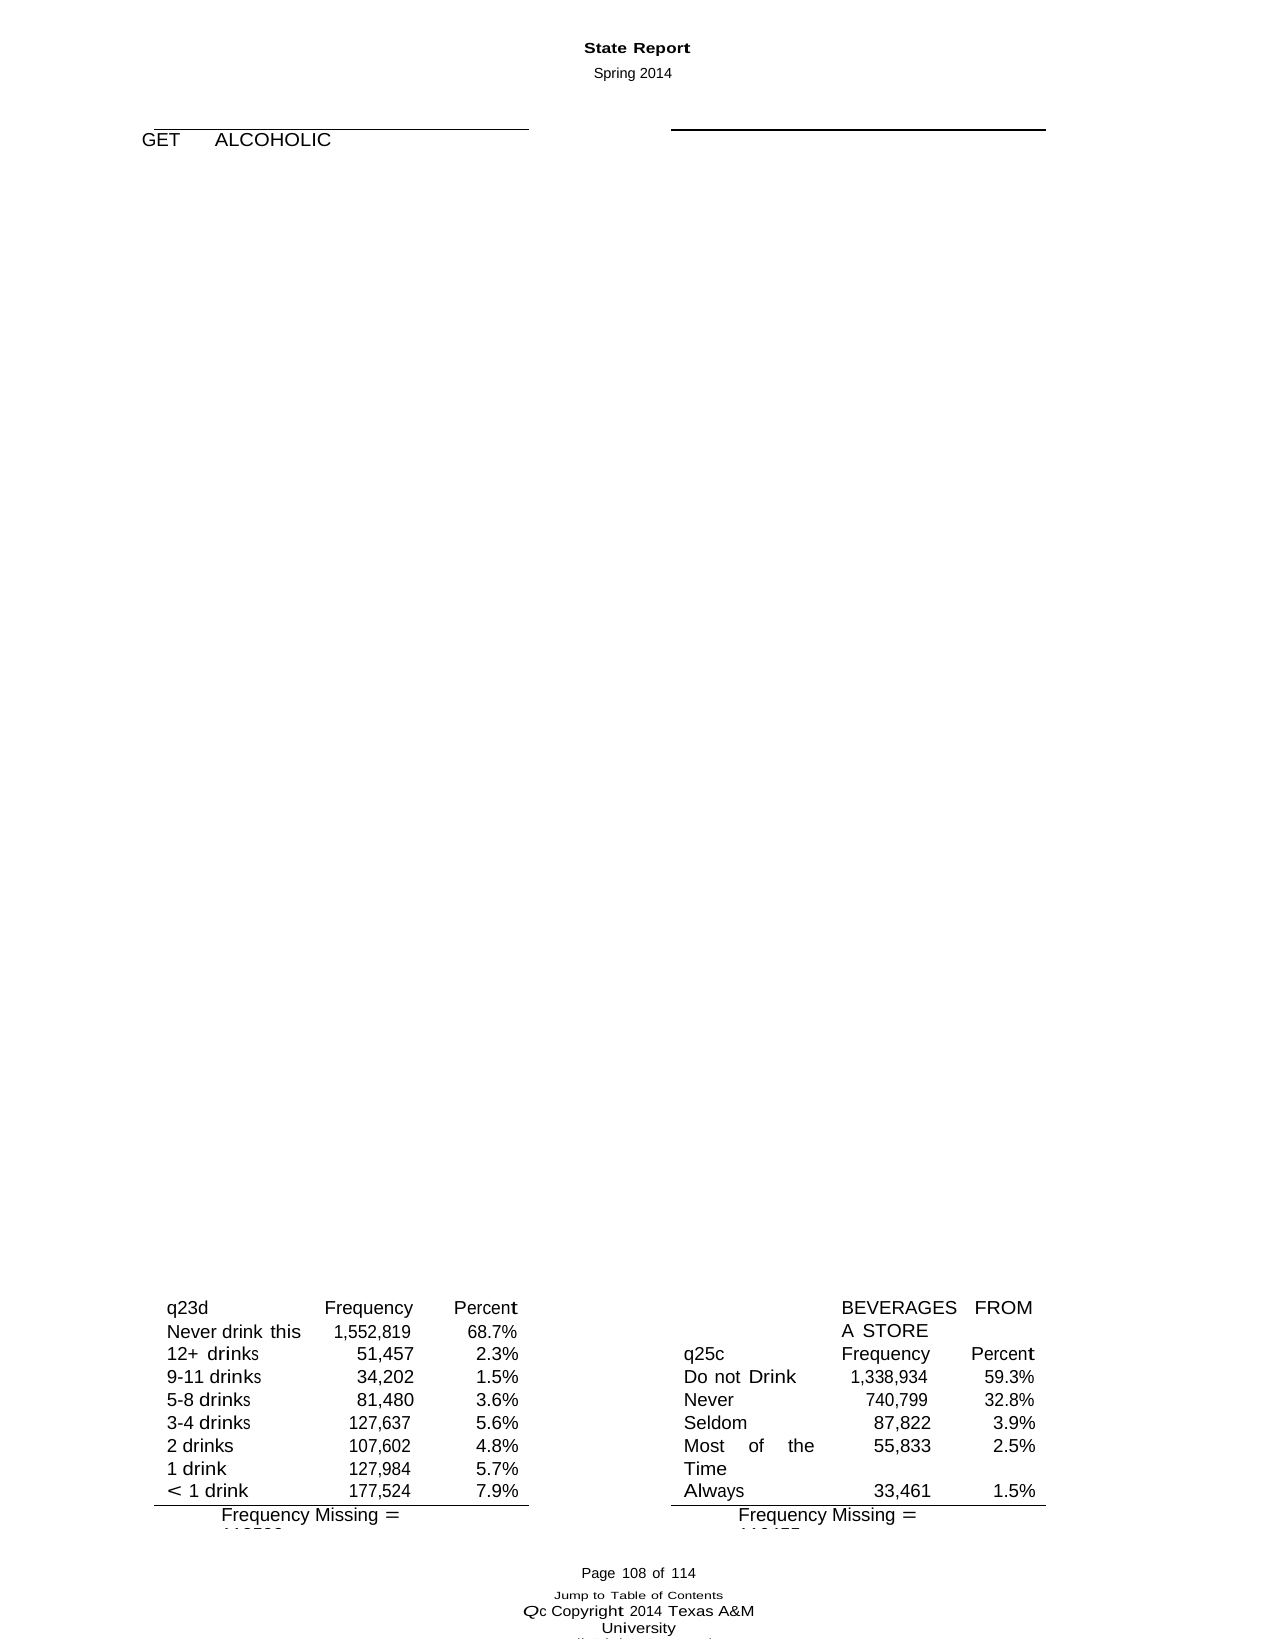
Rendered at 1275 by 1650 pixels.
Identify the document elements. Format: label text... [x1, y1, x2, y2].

text GET ALCOHOLIC [142, 129, 518, 151]
